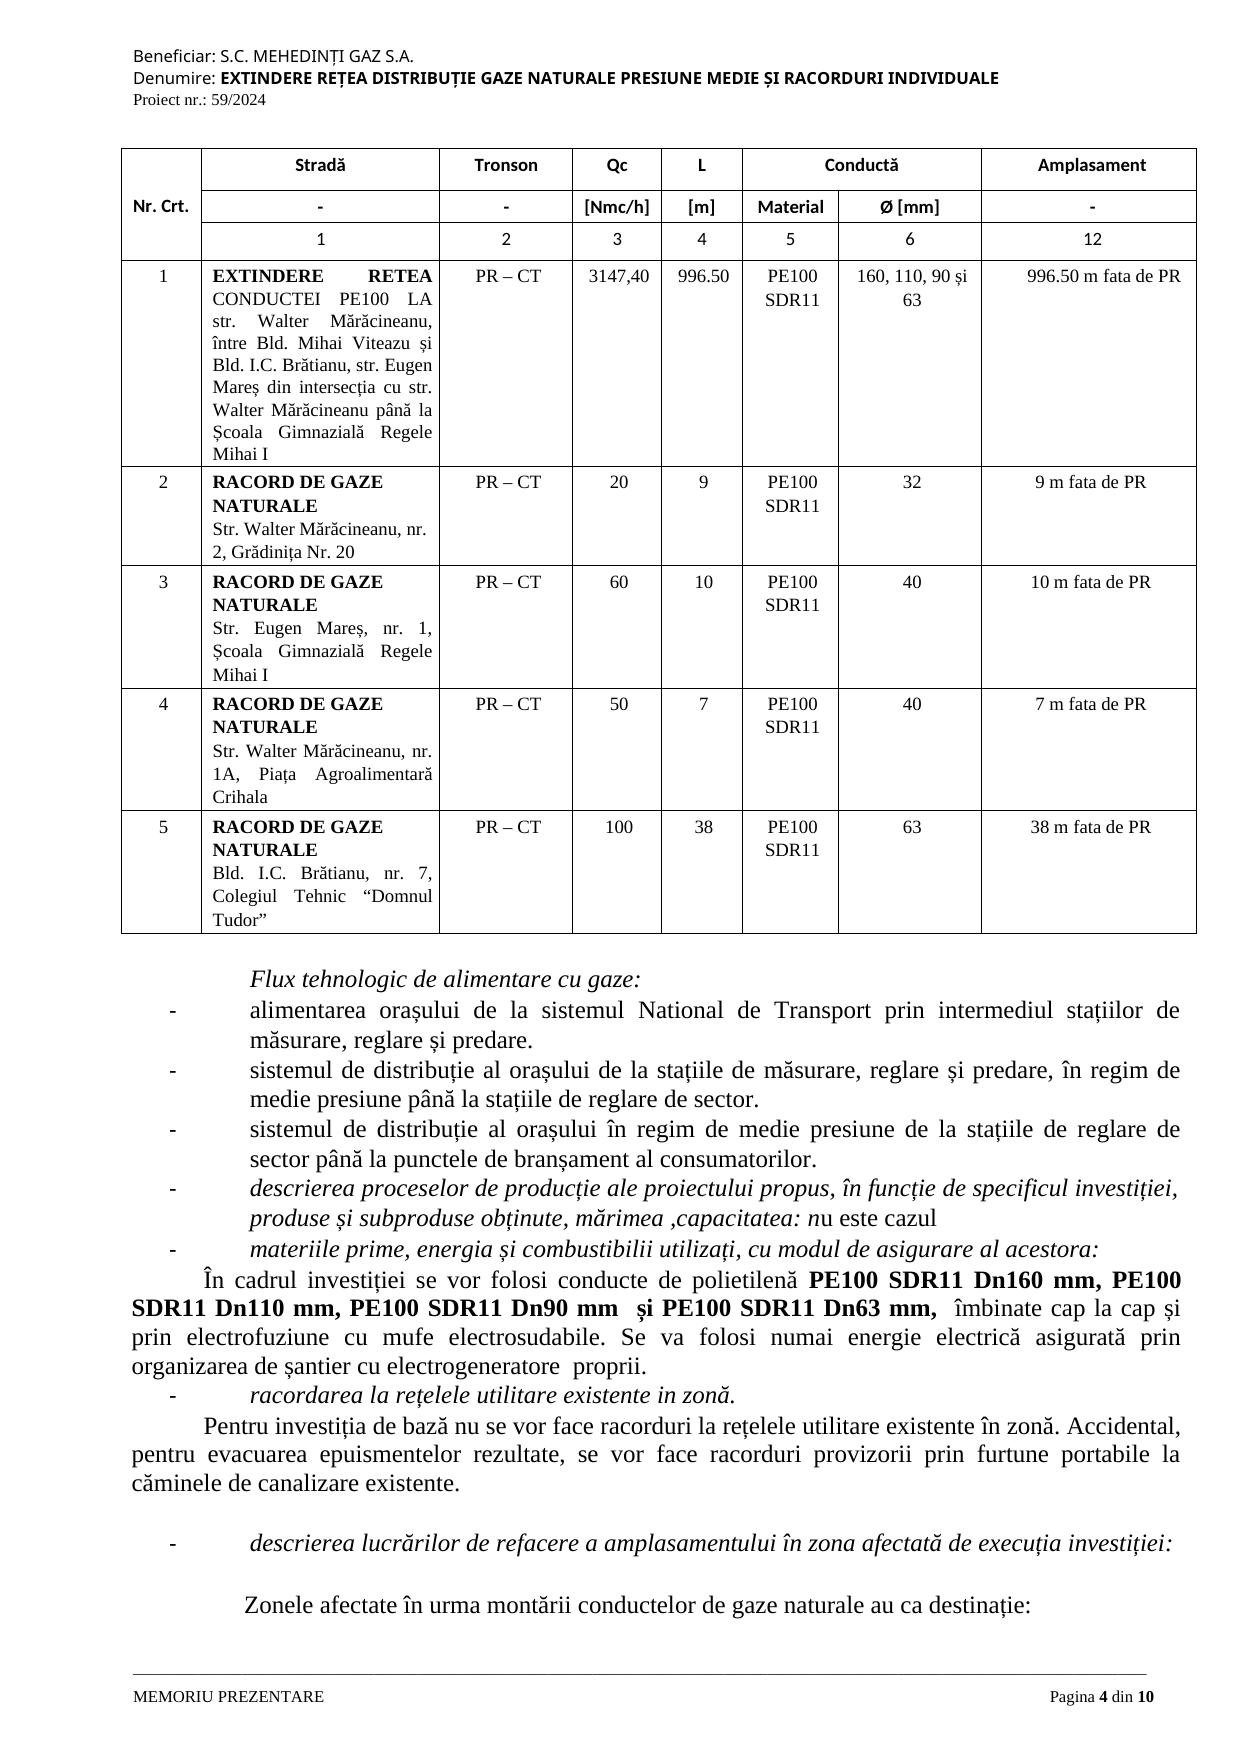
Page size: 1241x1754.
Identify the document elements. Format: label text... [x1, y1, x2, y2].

table_cell 3 [573, 223, 661, 259]
table_cell Material [743, 191, 838, 222]
table_cell 4 [662, 223, 742, 259]
table_header L [662, 149, 742, 189]
table_cell - [440, 191, 572, 222]
table_cell 63 [839, 811, 981, 932]
table_cell 38 m fata de PR [982, 811, 1196, 932]
table_cell 40 [839, 689, 981, 810]
table_cell 5 [743, 223, 838, 259]
table_cell 1 [202, 223, 439, 259]
table_cell 20 [573, 467, 661, 565]
text Zonele afectate în urma montării conductelor de gaze naturale au ca destinație: [169, 1590, 1181, 1619]
text Flux tehnologic de alimentare cu gaze: [249, 964, 1181, 993]
list sistemul de distribuție al orașului în regim de medie presiune de la stațiile de reglare de sector până la punctele de branșament al consumatorilor. [169, 1114, 1181, 1172]
table_cell PE100 SDR11 [743, 566, 838, 687]
table_cell - [202, 191, 439, 222]
table_cell PR – CT [440, 261, 572, 466]
table_header Amplasament [982, 149, 1196, 189]
table_header Nr. Crt. [122, 149, 201, 259]
table_cell 40 [839, 566, 981, 687]
table_cell RACORD DE GAZE NATURALE Str. Walter Mărăcineanu, nr. 2, Grădinița Nr. 20 [202, 467, 439, 565]
table_cell PE100 SDR11 [743, 261, 838, 466]
table_cell 60 [573, 566, 661, 687]
table_cell PE100 SDR11 [743, 811, 838, 932]
list alimentarea orașului de la sistemul National de Transport prin intermediul stațiilor de măsurare, reglare și predare. [169, 996, 1181, 1054]
table_cell PE100 SDR11 [743, 689, 838, 810]
table_header Tronson [440, 149, 572, 189]
table_cell [Nmc/h] [573, 191, 661, 222]
table_header Stradă [202, 149, 439, 189]
table_cell RACORD DE GAZE NATURALE Str. Eugen Mareș, nr. 1, Școala Gimnazială Regele Mihai I [202, 566, 439, 687]
table_cell PR – CT [440, 689, 572, 810]
list sistemul de distribuție al orașului de la stațiile de măsurare, reglare și predare, în regim de medie presiune până la stațiile de reglare de sector. [169, 1055, 1181, 1113]
table_cell 3 [122, 566, 201, 687]
table_cell 4 [122, 689, 201, 810]
table_cell 9 [662, 467, 742, 565]
table_cell 38 [662, 811, 742, 932]
list racordarea la rețelele utilitare existente in zonă. [169, 1380, 1181, 1408]
table_cell - [982, 191, 1196, 222]
list descrierea lucrărilor de refacere a amplasamentului în zona afectată de execuția investiției: [169, 1528, 1181, 1557]
table_cell 3147,40 [573, 261, 661, 466]
table_header Conductă [743, 149, 981, 189]
list descrierea proceselor de producție ale proiectului propus, în funcție de specificul investiției, produse și subproduse obținute, mărimea ,capacitatea: nu este cazul [169, 1173, 1181, 1232]
text Pentru investiția de bază nu se vor face racorduri la rețelele utilitare existente în zonă. Accidental, pentru evacuarea epuismentelor rezultate, se vor face racorduri provizorii prin furtune portabile la căminele de canalizare existente. [131, 1411, 1181, 1497]
table_cell 996.50 m fata de PR [982, 261, 1196, 466]
table_cell 9 m fata de PR [982, 467, 1196, 565]
table_header Qc [573, 149, 661, 189]
table_cell Ø [mm] [839, 191, 981, 222]
table_cell RACORD DE GAZE NATURALE Bld. I.C. Brătianu, nr. 7, Colegiul Tehnic “Domnul Tudor” [202, 811, 439, 932]
list materiile prime, energia și combustibilii utilizați, cu modul de asigurare al acestora: [169, 1234, 1181, 1263]
table_cell 2 [122, 467, 201, 565]
table_cell PE100 SDR11 [743, 467, 838, 565]
table_cell PR – CT [440, 566, 572, 687]
table_cell 7 m fata de PR [982, 689, 1196, 810]
table_cell 100 [573, 811, 661, 932]
table_cell 2 [440, 223, 572, 259]
table_cell 12 [982, 223, 1196, 259]
table_cell PR – CT [440, 811, 572, 932]
table_cell 10 m fata de PR [982, 566, 1196, 687]
table_cell 160, 110, 90 și 63 [839, 261, 981, 466]
table_cell PR – CT [440, 467, 572, 565]
table_cell 996.50 [662, 261, 742, 466]
table_cell 7 [662, 689, 742, 810]
table_cell 50 [573, 689, 661, 810]
table_cell 6 [839, 223, 981, 259]
table_cell 32 [839, 467, 981, 565]
table_cell EXTINDERE RETEA CONDUCTEI PE100 LA str. Walter Mărăcineanu, între Bld. Mihai Viteazu și Bld. I.C. Brătianu, str. Eugen Mareș din intersecția cu str. Walter Mărăcineanu până la Școala Gimnazială Regele Mihai I [202, 261, 439, 466]
table_cell 10 [662, 566, 742, 687]
text În cadrul investiției se vor folosi conducte de polietilenă PE100 SDR11 Dn160 mm, PE100 SDR11 Dn110 mm, PE100 SDR11 Dn90 mm și PE100 SDR11 Dn63 mm, îmbinate cap la cap și prin electrofuziune cu mufe electrosudabile. Se va folosi numai energie electrică asigurată prin organizarea de șantier cu electrogeneratore proprii. [131, 1265, 1181, 1380]
table_cell 5 [122, 811, 201, 932]
table_cell RACORD DE GAZE NATURALE Str. Walter Mărăcineanu, nr. 1A, Piața Agroalimentară Crihala [202, 689, 439, 810]
table_cell 1 [122, 261, 201, 466]
table_cell [m] [662, 191, 742, 222]
